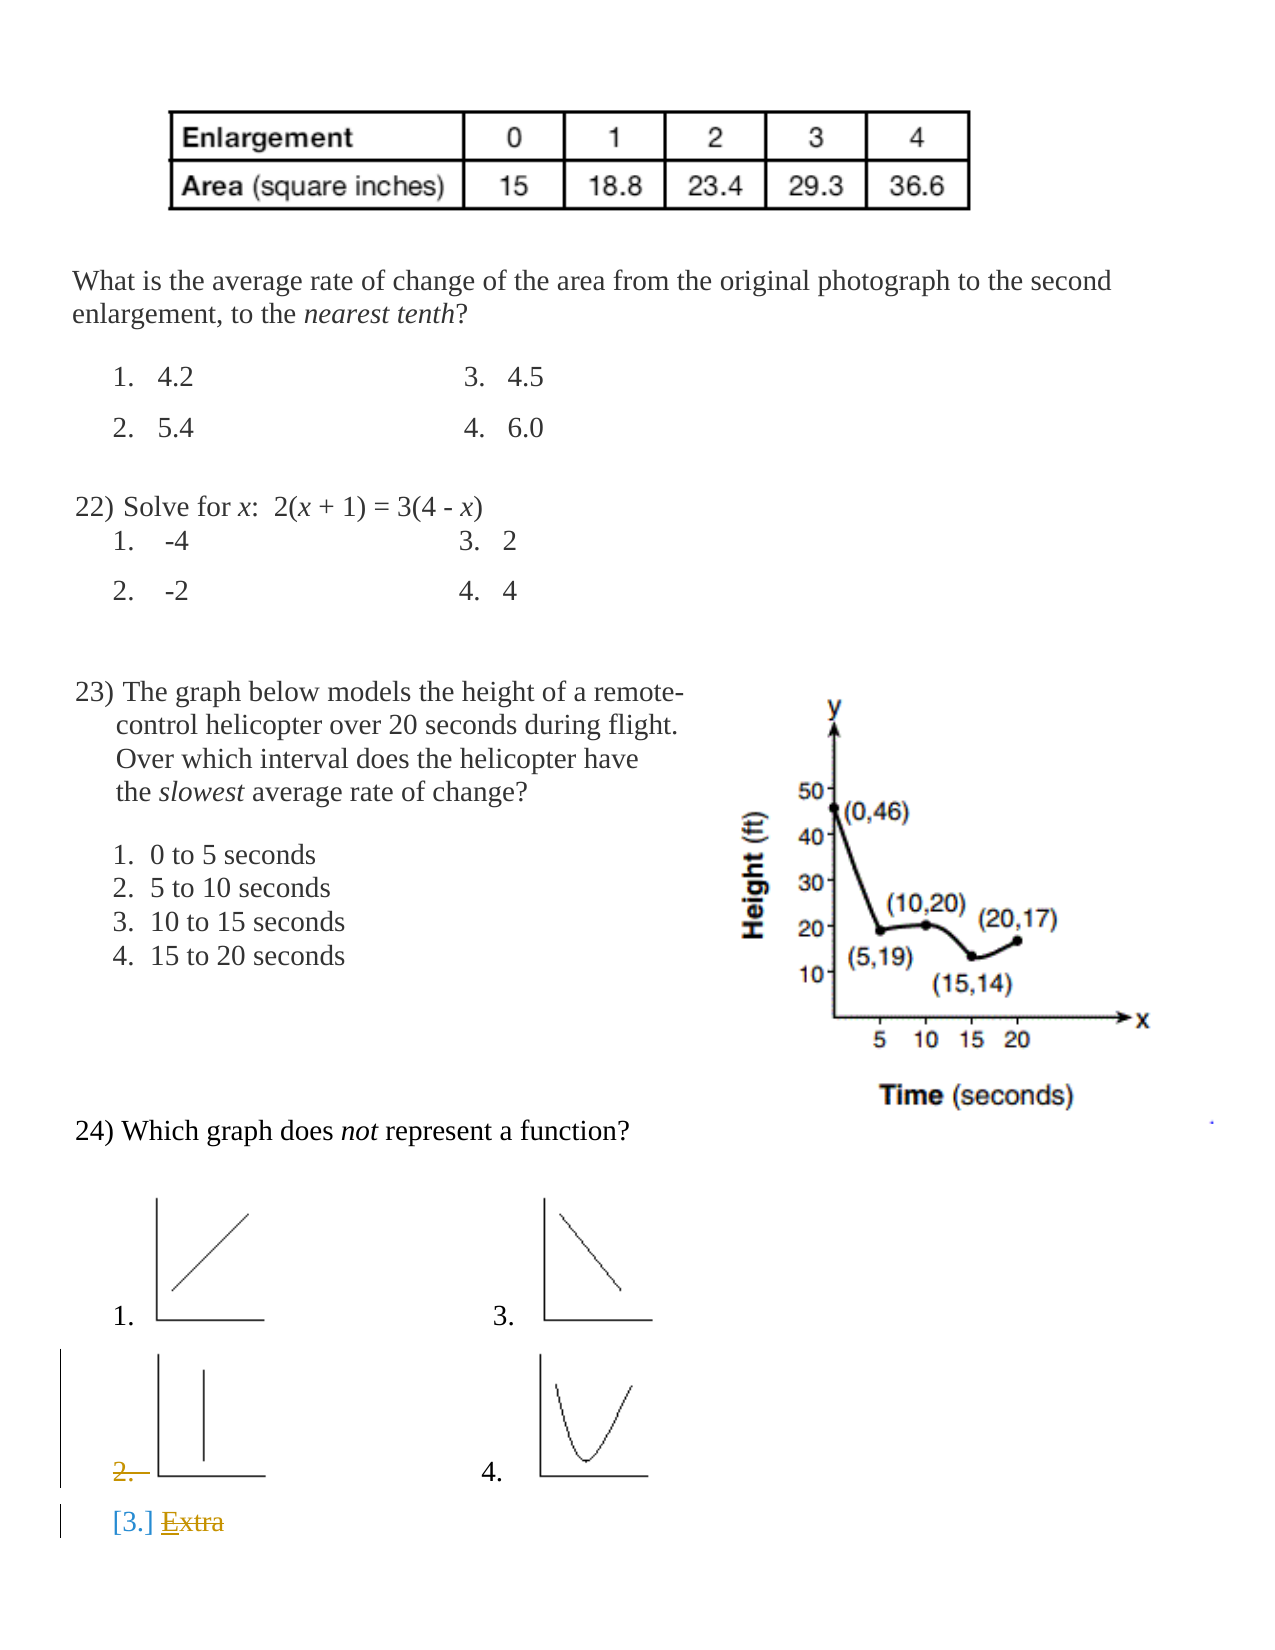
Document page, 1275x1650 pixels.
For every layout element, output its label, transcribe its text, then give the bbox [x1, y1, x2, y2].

list 4.2 3. 4.5 [112, 359, 1200, 393]
list 5 to 10 seconds [112, 871, 723, 904]
picture [532, 1348, 658, 1482]
list Solve for x: 2(x + 1) = 3(4 - x) [75, 489, 1200, 523]
list 4. [112, 1348, 1200, 1487]
picture [150, 1348, 277, 1482]
picture [723, 675, 1223, 1124]
list 5.4 4. 6.0 [112, 410, 1200, 443]
picture [536, 1192, 664, 1326]
list -4 3. 2 [112, 523, 1200, 556]
list -2 4. 4 [112, 573, 1200, 607]
list The graph below models the height of a remote-control helicopter over 20 seconds during flight. Over which interval does the helicopter have the slowest average rate of change? [75, 674, 1200, 808]
picture [150, 1192, 282, 1326]
list 0 to 5 seconds [112, 837, 723, 871]
list 3. [112, 1193, 1200, 1332]
list 10 to 15 seconds [112, 904, 723, 938]
text 24) Which graph does not represent a function? [75, 1063, 1200, 1147]
picture [157, 104, 979, 219]
text What is the average rate of change of the area from the original photograph to the second enlargement, to the nearest tenth? [72, 263, 1200, 330]
list 15 to 20 seconds [112, 938, 723, 971]
